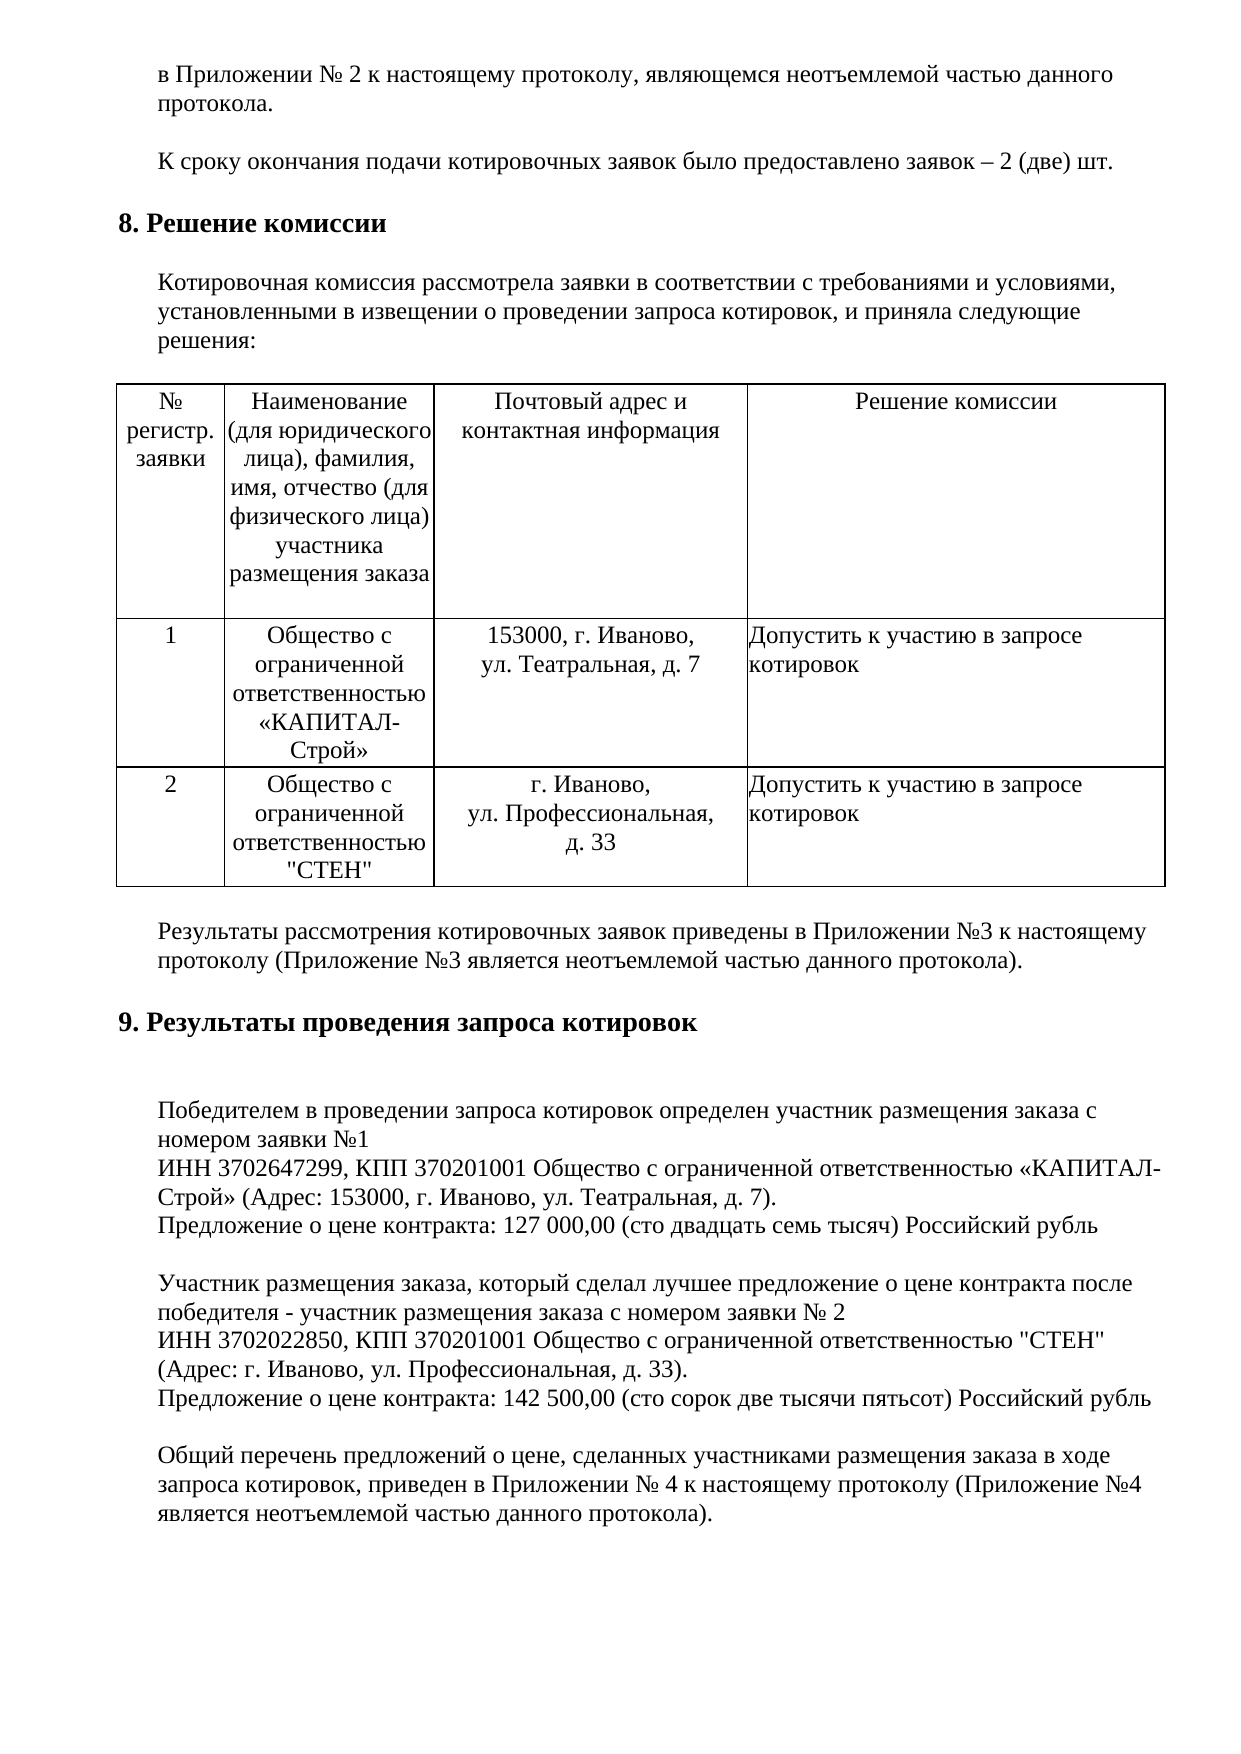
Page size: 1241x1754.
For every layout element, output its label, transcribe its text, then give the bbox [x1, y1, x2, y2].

table_header Почтовый адрес и контактная информация [435, 385, 747, 617]
table_cell Общество с ограниченной ответственностью «КАПИТАЛ-Строй» [225, 619, 433, 766]
table_cell 1 [117, 619, 224, 766]
table_cell г. Иваново, ул. Профессиональная, д. 33 [435, 768, 747, 886]
text Победителем в проведении запроса котировок определен участник размещения заказа с номером заявки №1 ИНН 3702647299, КПП 370201001 Общество с ограниченной ответственностью «КАПИТАЛ-Строй» (Адрес: 153000, г. Иваново, ул. Театральная, д. 7). Предложение о цене контракта: 127 000,00 (сто двадцать семь тысяч) Российский рубль Участник размещения заказа, который сделал лучшее предложение о цене контракта после победителя - участник размещения заказа с номером заявки № 2 ИНН 3702022850, КПП 370201001 Общество с ограниченной ответственностью "СТЕН" (Адрес: г. Иваново, ул. Профессиональная, д. 33). Предложение о цене контракта: 142 500,00 (сто сорок две тысячи пятьсот) Российский рубль Общий перечень предложений о цене, сделанных участниками размещения заказа в ходе запроса котировок, приведен в Приложении № 4 к настоящему протоколу (Приложение №4 является неотъемлемой частью данного протокола). [157, 1067, 1167, 1527]
table_header № регистр. заявки [117, 385, 224, 617]
table_cell 153000, г. Иваново, ул. Театральная, д. 7 [435, 619, 747, 766]
text 9. Результаты проведения запроса котировок [118, 1005, 1167, 1037]
text 8. Решение комиссии [118, 206, 1167, 238]
table_cell 2 [117, 768, 224, 886]
text К сроку окончания подачи котировочных заявок было предоставлено заявок – 2 (две) шт. [157, 146, 1167, 174]
table_cell Допустить к участию в запросе котировок [748, 768, 1164, 886]
text Котировочная комиссия рассмотрела заявки в соответствии с требованиями и условиями, установленными в извещении о проведении запроса котировок, и приняла следующие решения: [157, 267, 1167, 354]
table_header Решение комиссии [748, 385, 1164, 617]
table_cell Общество с ограниченной ответственностью "СТЕН" [225, 768, 433, 886]
text Результаты рассмотрения котировочных заявок приведены в Приложении №3 к настоящему протоколу (Приложение №3 является неотъемлемой частью данного протокола). [157, 916, 1167, 974]
table_cell Допустить к участию в запросе котировок [748, 619, 1164, 766]
table_header Наименование (для юридического лица), фамилия, имя, отчество (для физического лица) участника размещения заказа [225, 385, 433, 617]
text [157, 59, 1167, 117]
